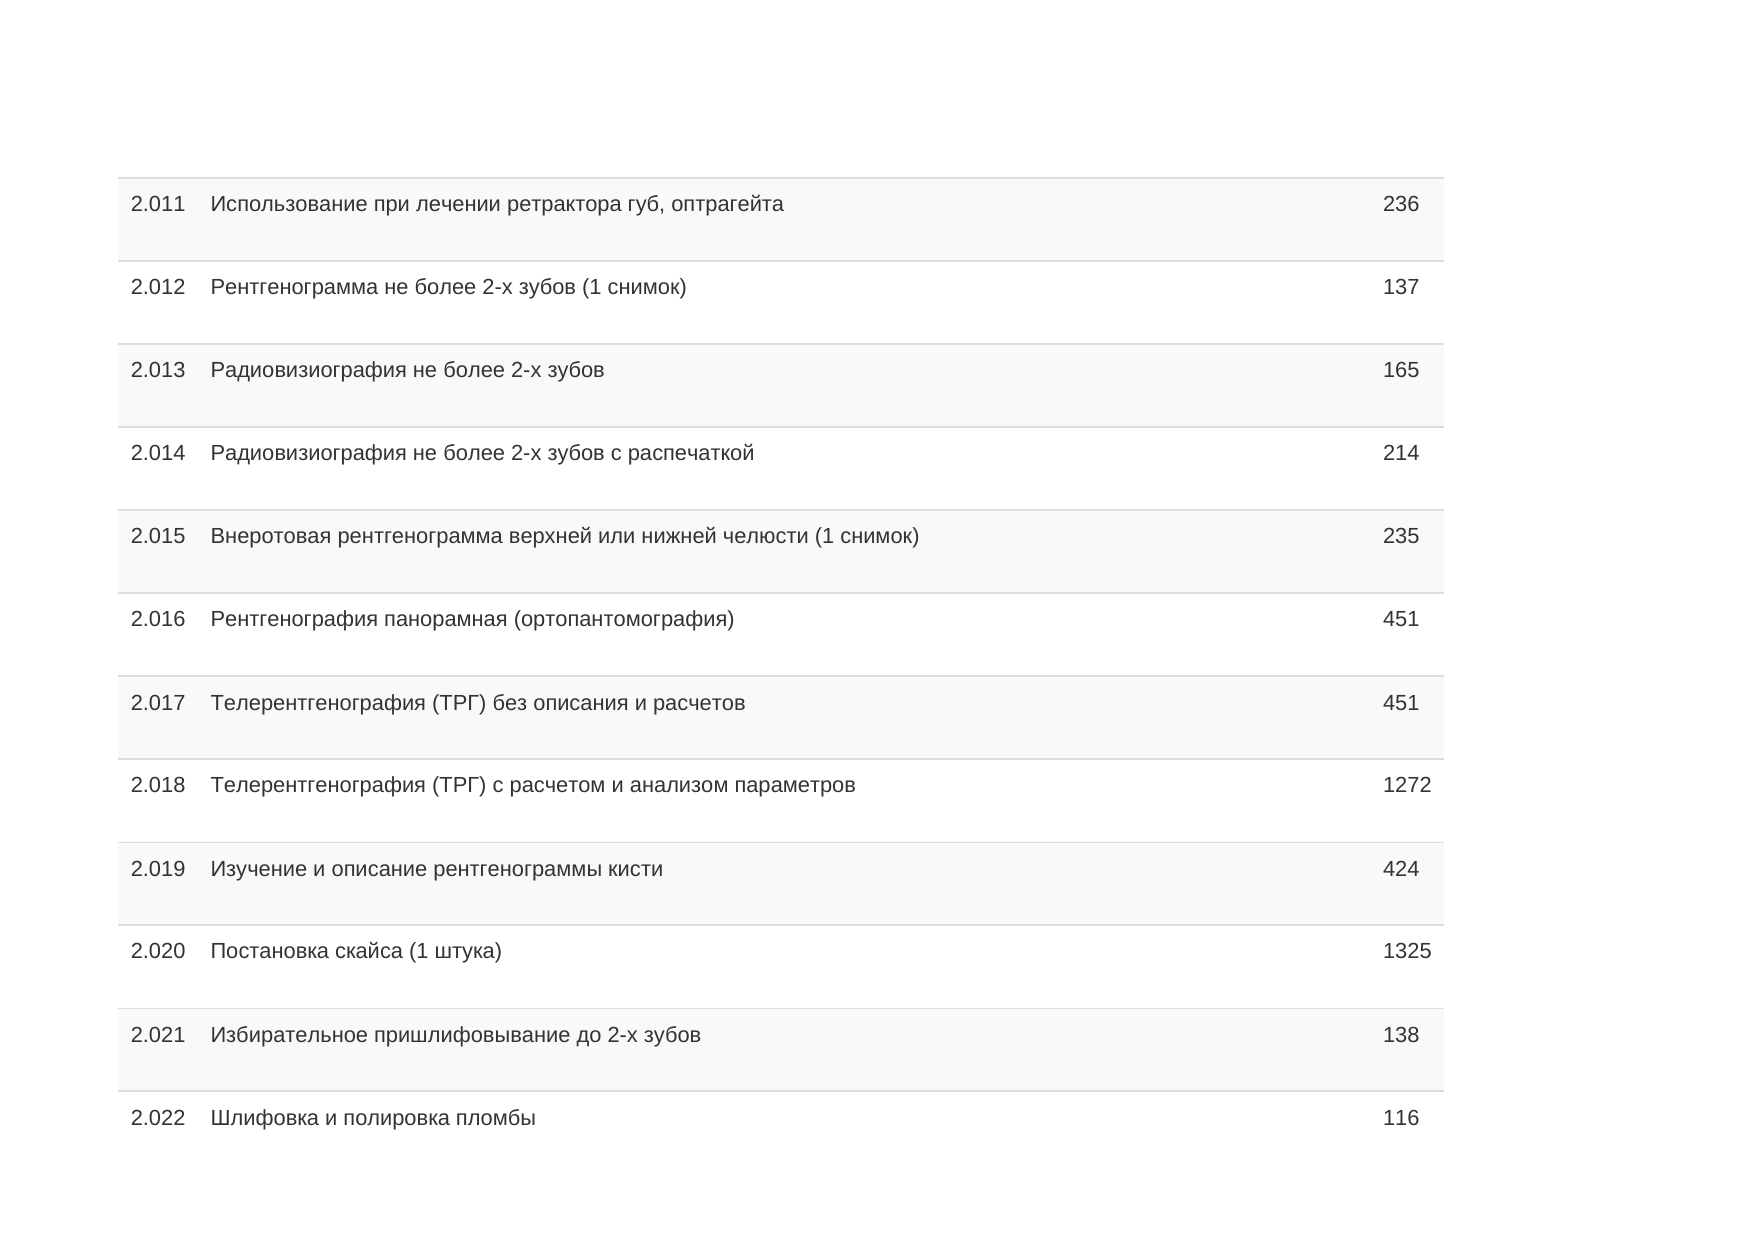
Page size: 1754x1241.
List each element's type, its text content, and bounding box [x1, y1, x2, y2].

table_cell 2.020 [118, 926, 198, 1007]
table_cell 2.018 [118, 760, 198, 841]
table_cell 2.019 [118, 843, 198, 924]
table_cell 2.021 [118, 1009, 198, 1090]
table_cell 1325 [1370, 926, 1444, 1007]
table_cell Телерентгенография (ТРГ) без описания и расчетов [198, 677, 1370, 758]
table_cell Телерентгенография (ТРГ) с расчетом и анализом параметров [198, 760, 1370, 841]
table_cell 451 [1370, 677, 1444, 758]
table_cell 2.012 [118, 262, 198, 343]
table_cell 2.022 [118, 1092, 198, 1147]
table_cell 165 [1370, 345, 1444, 426]
table_cell 2.017 [118, 677, 198, 758]
table_cell 424 [1370, 843, 1444, 924]
table_cell 2.014 [118, 428, 198, 509]
table_cell 116 [1370, 1092, 1444, 1147]
table_cell 138 [1370, 1009, 1444, 1090]
table_cell 451 [1370, 594, 1444, 675]
table_cell Изучение и описание рентгенограммы кисти [198, 843, 1370, 924]
table_cell 236 [1370, 179, 1444, 260]
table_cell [198, 1092, 1370, 1147]
table_cell Избирательное пришлифовывание до 2-х зубов [198, 1009, 1370, 1090]
table_cell Использование при лечении ретрактора губ, оптрагейта [198, 179, 1370, 260]
table_cell 2.013 [118, 345, 198, 426]
table_cell Радиовизиография не более 2-х зубов с распечаткой [198, 428, 1370, 509]
table_cell Радиовизиография не более 2-х зубов [198, 345, 1370, 426]
table_cell 2.015 [118, 511, 198, 592]
table_cell 2.011 [118, 179, 198, 260]
table_cell 235 [1370, 511, 1444, 592]
table_cell 214 [1370, 428, 1444, 509]
table_cell 137 [1370, 262, 1444, 343]
table_cell Внеротовая рентгенограмма верхней или нижней челюсти (1 снимок) [198, 511, 1370, 592]
table_cell Постановка скайса (1 штука) [198, 926, 1370, 1007]
table_cell Рентгенография панорамная (ортопантомография) [198, 594, 1370, 675]
table_cell 1272 [1370, 760, 1444, 841]
table_cell Рентгенограмма не более 2-х зубов (1 снимок) [198, 262, 1370, 343]
table_cell 2.016 [118, 594, 198, 675]
